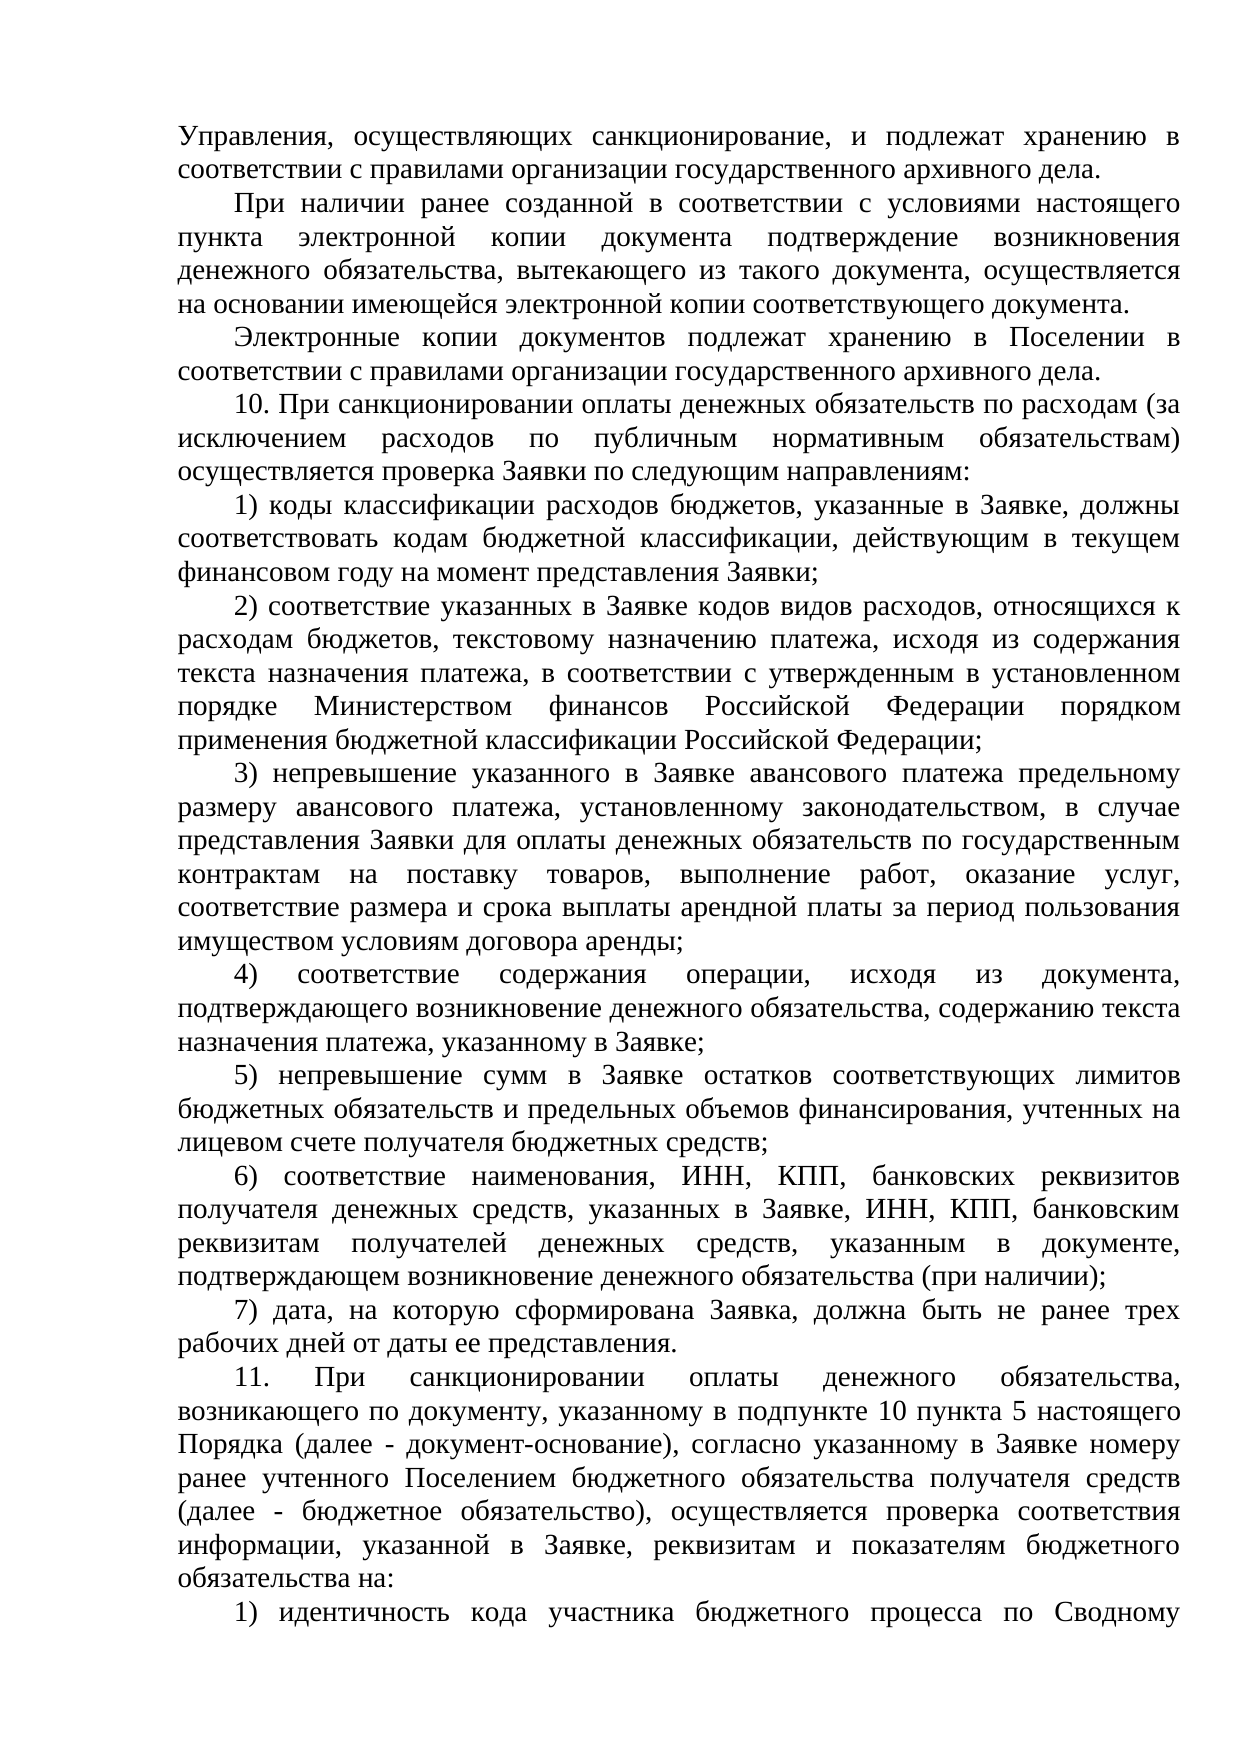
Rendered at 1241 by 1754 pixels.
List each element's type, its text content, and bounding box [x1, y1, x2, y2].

text 2) соответствие указанных в Заявке кодов видов расходов, относящихся к расходам бюджетов, текстовому назначению платежа, исходя из содержания текста назначения платежа, в соответствии с утвержденным в установленном порядке Министерством финансов Российской Федерации порядком применения бюджетной классификации Российской Федерации; [177, 588, 1181, 755]
text При наличии ранее созданной в соответствии с условиями настоящего пункта электронной копии документа подтверждение возникновения денежного обязательства, вытекающего из такого документа, осуществляется на основании имеющейся электронной копии соответствующего документа. [177, 185, 1181, 319]
text 3) непревышение указанного в Заявке авансового платежа предельному размеру авансового платежа, установленному законодательством, в случае представления Заявки для оплаты денежных обязательств по государственным контрактам на поставку товаров, выполнение работ, оказание услуг, соответствие размера и срока выплаты арендной платы за период пользования имуществом условиям договора аренды; [177, 755, 1181, 957]
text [177, 1594, 1181, 1627]
text Электронные копии документов подлежат хранению в Поселении в соответствии с правилами организации государственного архивного дела. [177, 319, 1181, 386]
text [177, 118, 1181, 185]
text 4) соответствие содержания операции, исходя из документа, подтверждающего возникновение денежного обязательства, содержанию текста назначения платежа, указанному в Заявке; [177, 957, 1181, 1057]
text 1) коды классификации расходов бюджетов, указанные в Заявке, должны соответствовать кодам бюджетной классификации, действующим в текущем финансовом году на момент представления Заявки; [177, 487, 1181, 588]
text 11. При санкционировании оплаты денежного обязательства, возникающего по документу, указанному в подпункте 10 пункта 5 настоящего Порядка (далее - документ-основание), согласно указанному в Заявке номеру ранее учтенного Поселением бюджетного обязательства получателя средств (далее - бюджетное обязательство), осуществляется проверка соответствия информации, указанной в Заявке, реквизитам и показателям бюджетного обязательства на: [177, 1359, 1181, 1594]
text 6) соответствие наименования, ИНН, КПП, банковских реквизитов получателя денежных средств, указанных в Заявке, ИНН, КПП, банковским реквизитам получателей денежных средств, указанным в документе, подтверждающем возникновение денежного обязательства (при наличии); [177, 1158, 1181, 1292]
text 10. При санкционировании оплаты денежных обязательств по расходам (за исключением расходов по публичным нормативным обязательствам) осуществляется проверка Заявки по следующим направлениям: [177, 386, 1181, 487]
text 5) непревышение сумм в Заявке остатков соответствующих лимитов бюджетных обязательств и предельных объемов финансирования, учтенных на лицевом счете получателя бюджетных средств; [177, 1057, 1181, 1158]
text 7) дата, на которую сформирована Заявка, должна быть не ранее трех рабочих дней от даты ее представления. [177, 1292, 1181, 1359]
